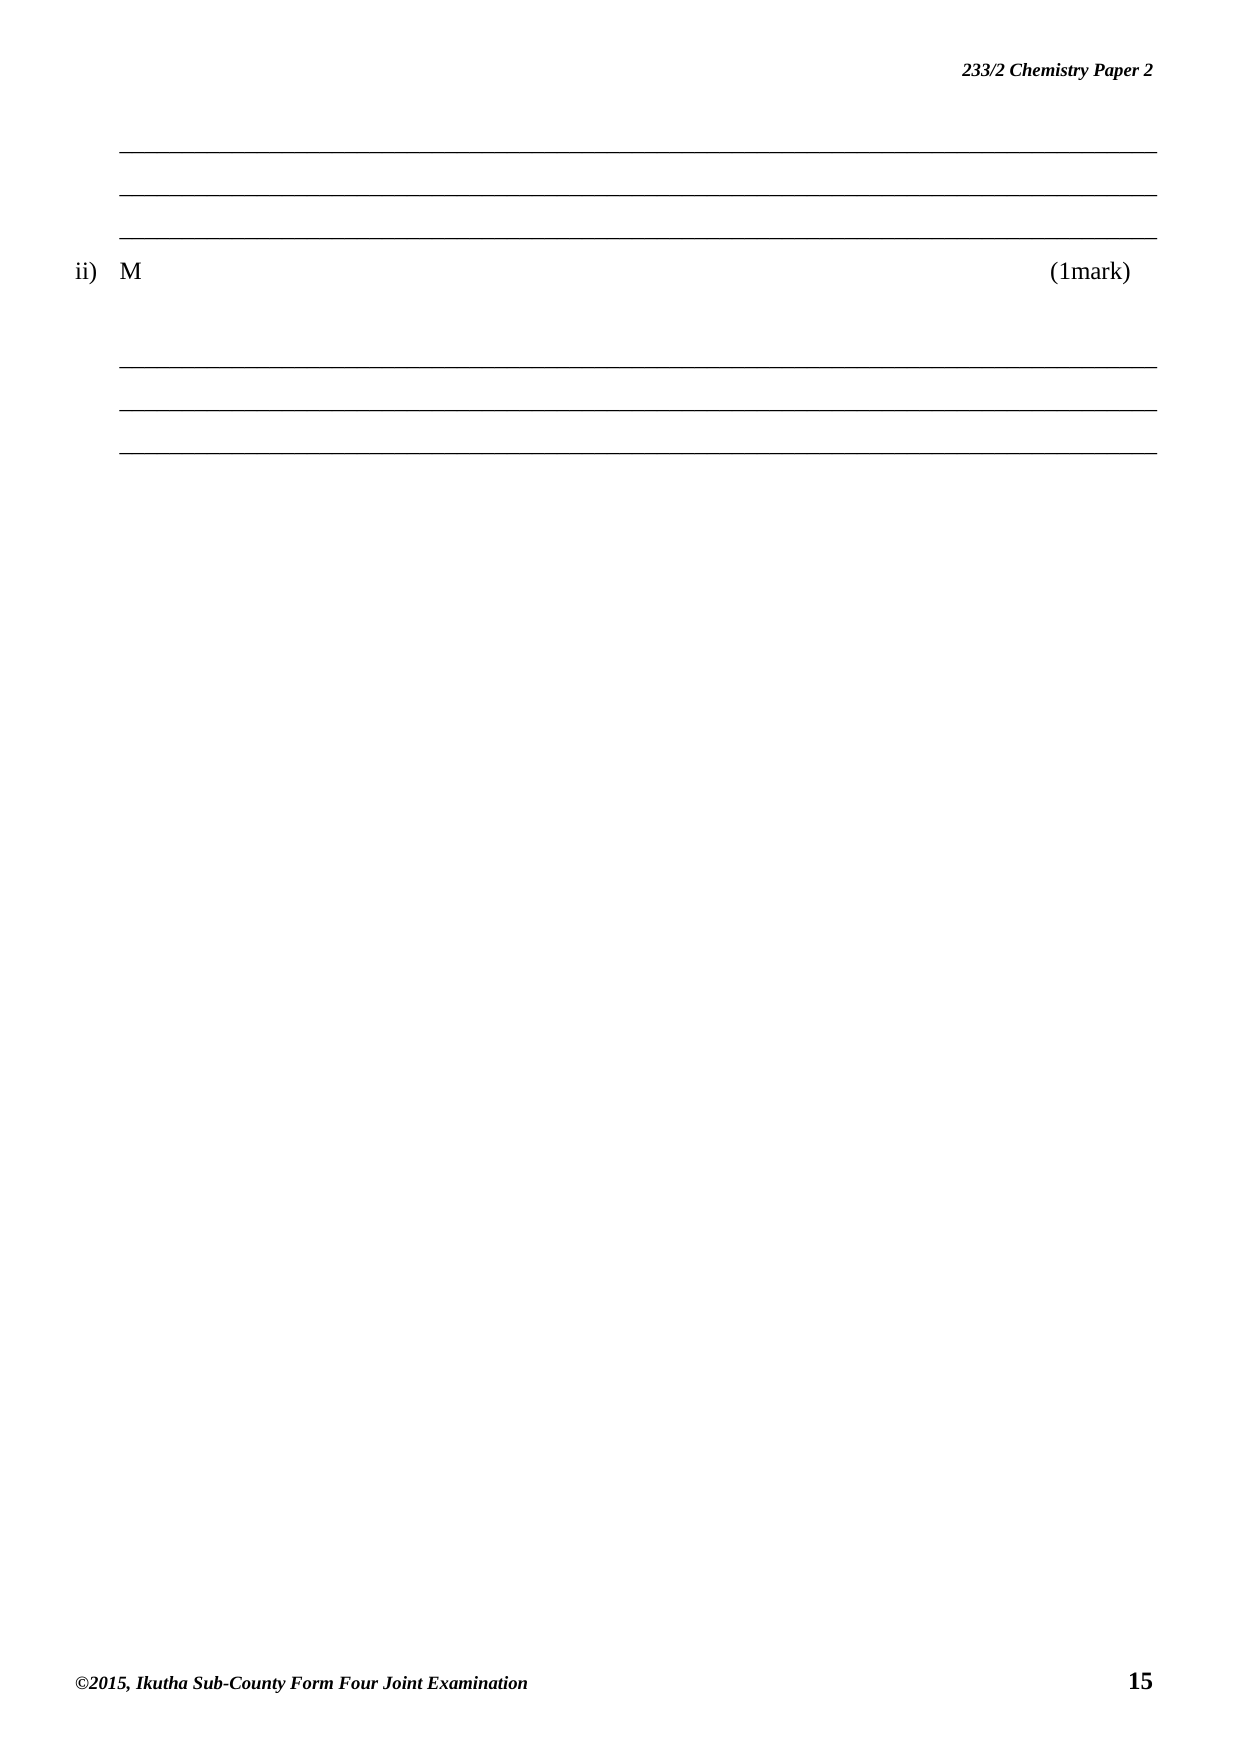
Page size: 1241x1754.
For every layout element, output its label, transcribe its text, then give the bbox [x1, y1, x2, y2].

list _________________________________________________________________________________________________________________________________________________________________________________________________________________________________________________________ [75, 299, 1165, 500]
list _________________________________________________________________________________________________________________________________________________________________________________________________________________________________________________________ [75, 84, 1165, 242]
text ii) M (1mark) [75, 256, 1165, 285]
